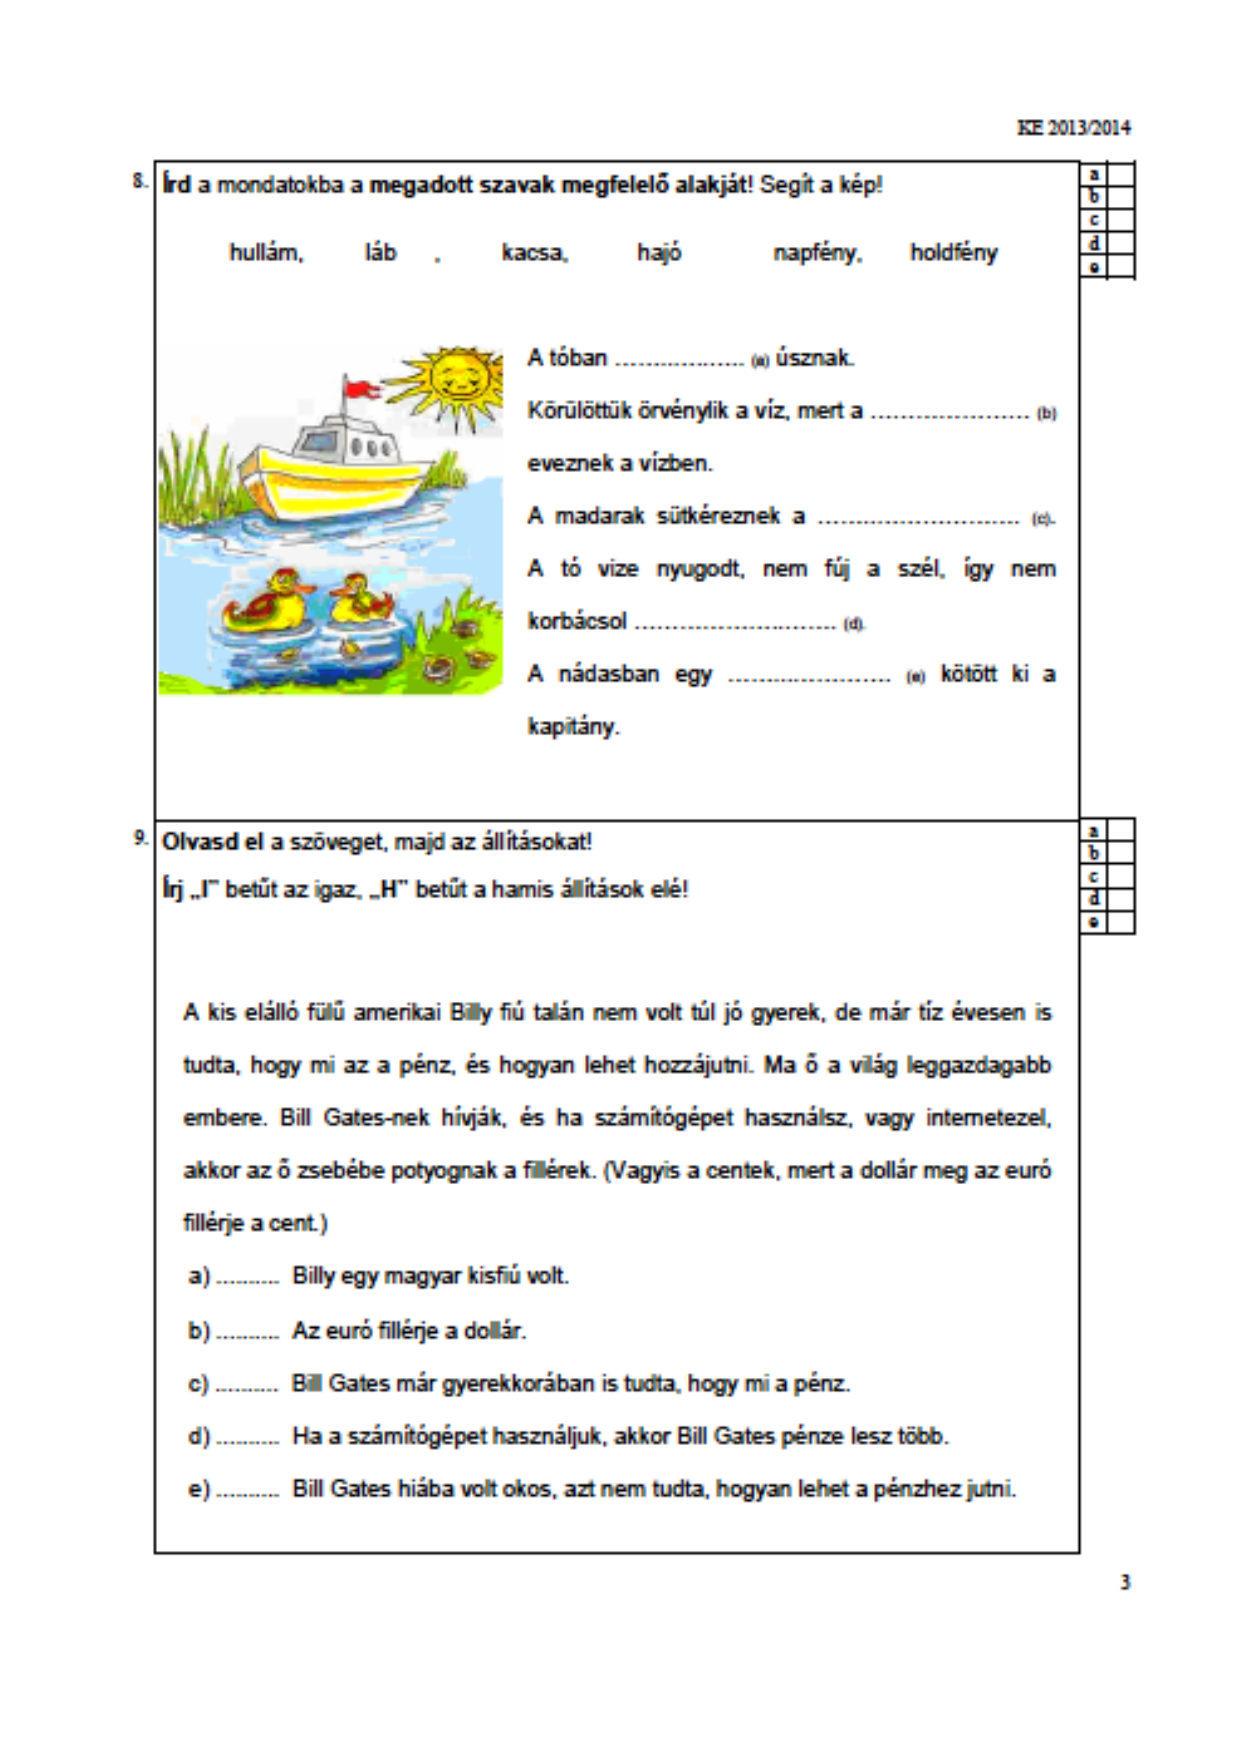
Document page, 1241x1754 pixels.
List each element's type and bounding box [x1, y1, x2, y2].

picture [59, 59, 1182, 1658]
